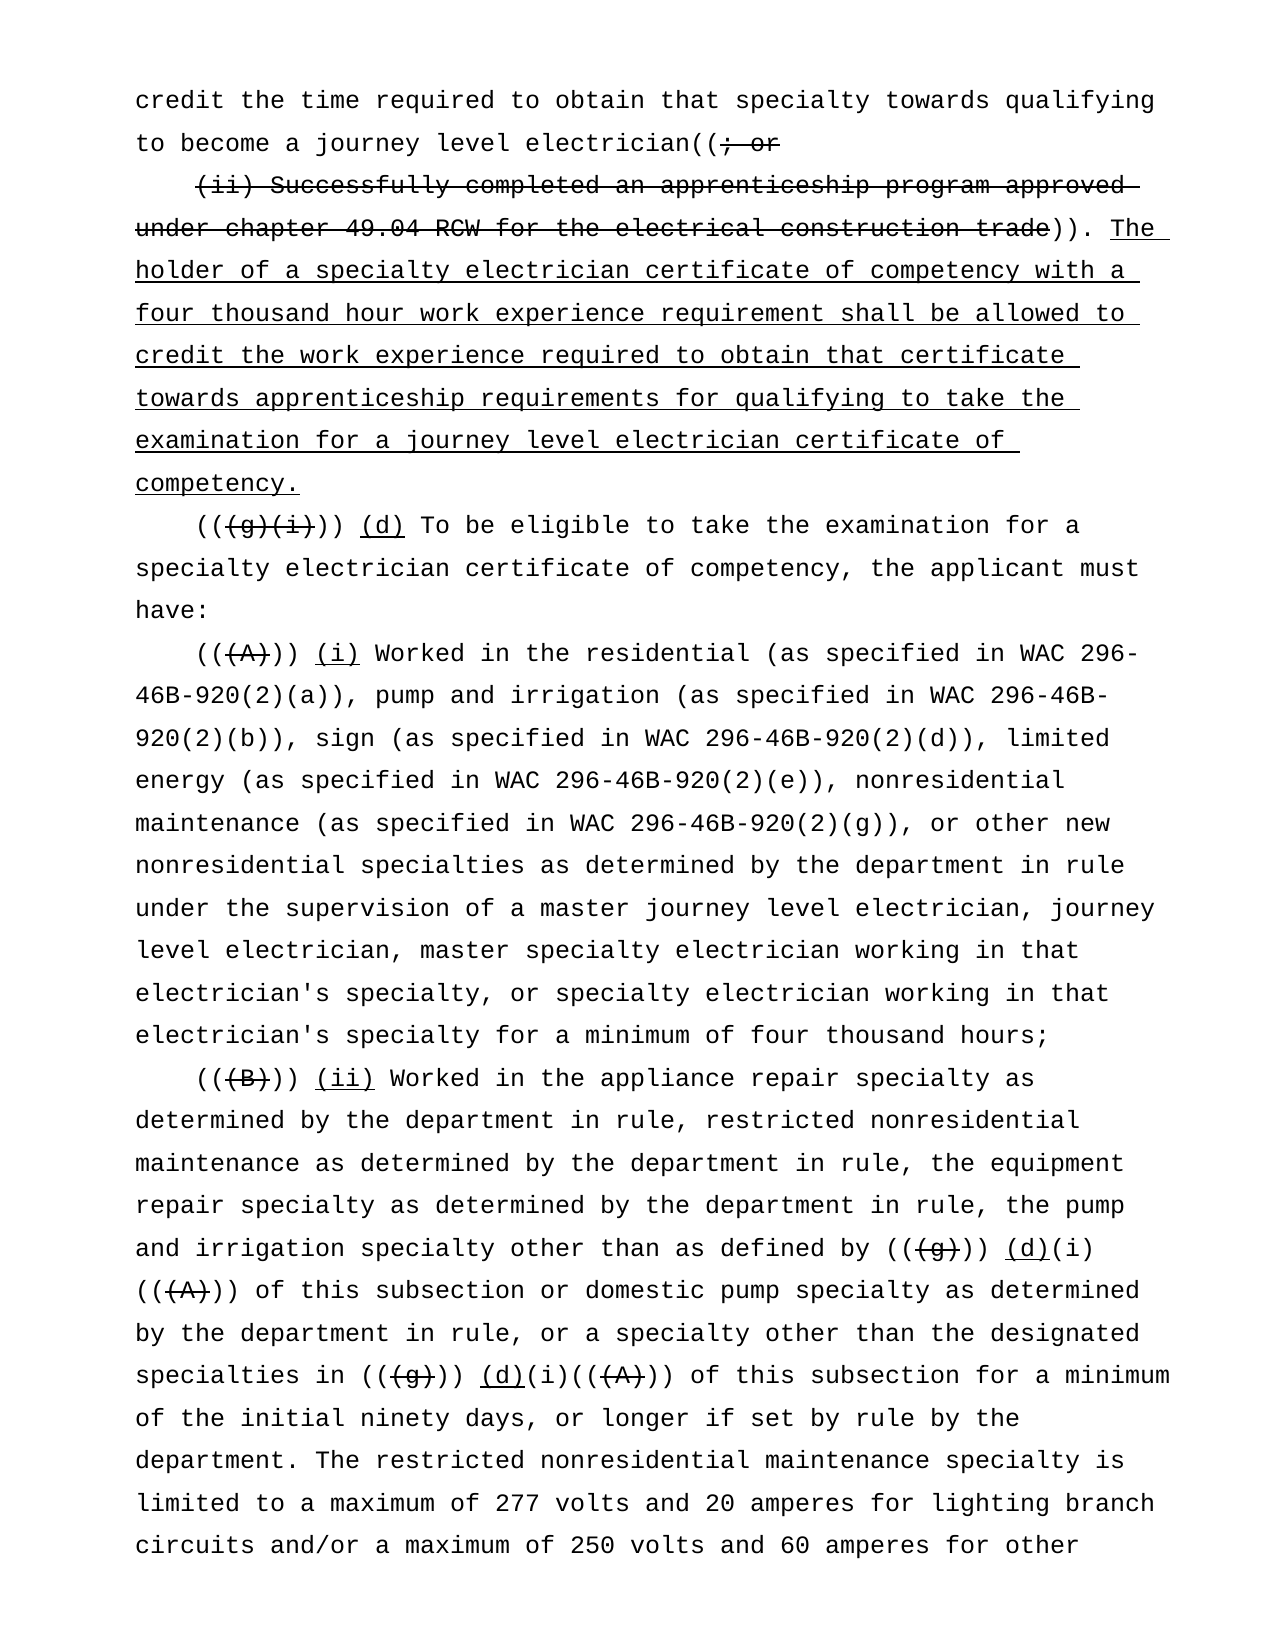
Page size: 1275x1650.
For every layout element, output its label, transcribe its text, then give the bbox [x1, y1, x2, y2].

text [135, 1052, 1170, 1562]
text (((g)(i))) (d) To be eligible to take the examination for a specialty electrician certificate of competency, the applicant must have: [135, 500, 1170, 627]
text (((A))) (i) Worked in the residential (as specified in WAC 296-46B-920(2)(a)), pump and irrigation (as specified in WAC 296-46B-920(2)(b)), sign (as specified in WAC 296-46B-920(2)(d)), limited energy (as specified in WAC 296-46B-920(2)(e)), nonresidential maintenance (as specified in WAC 296-46B-920(2)(g)), or other new nonresidential specialties as determined by the department in rule under the supervision of a master journey level electrician, journey level electrician, master specialty electrician working in that electrician's specialty, or specialty electrician working in that electrician's specialty for a minimum of four thousand hours; [135, 627, 1170, 1052]
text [135, 75, 1170, 160]
text (ii) Successfully completed an apprenticeship program approved under chapter 49.04 RCW for the electrical construction trade)). The holder of a specialty electrician certificate of competency with a four thousand hour work experience requirement shall be allowed to credit the work experience required to obtain that certificate towards apprenticeship requirements for qualifying to take the examination for a journey level electrician certificate of competency. [135, 160, 1170, 500]
